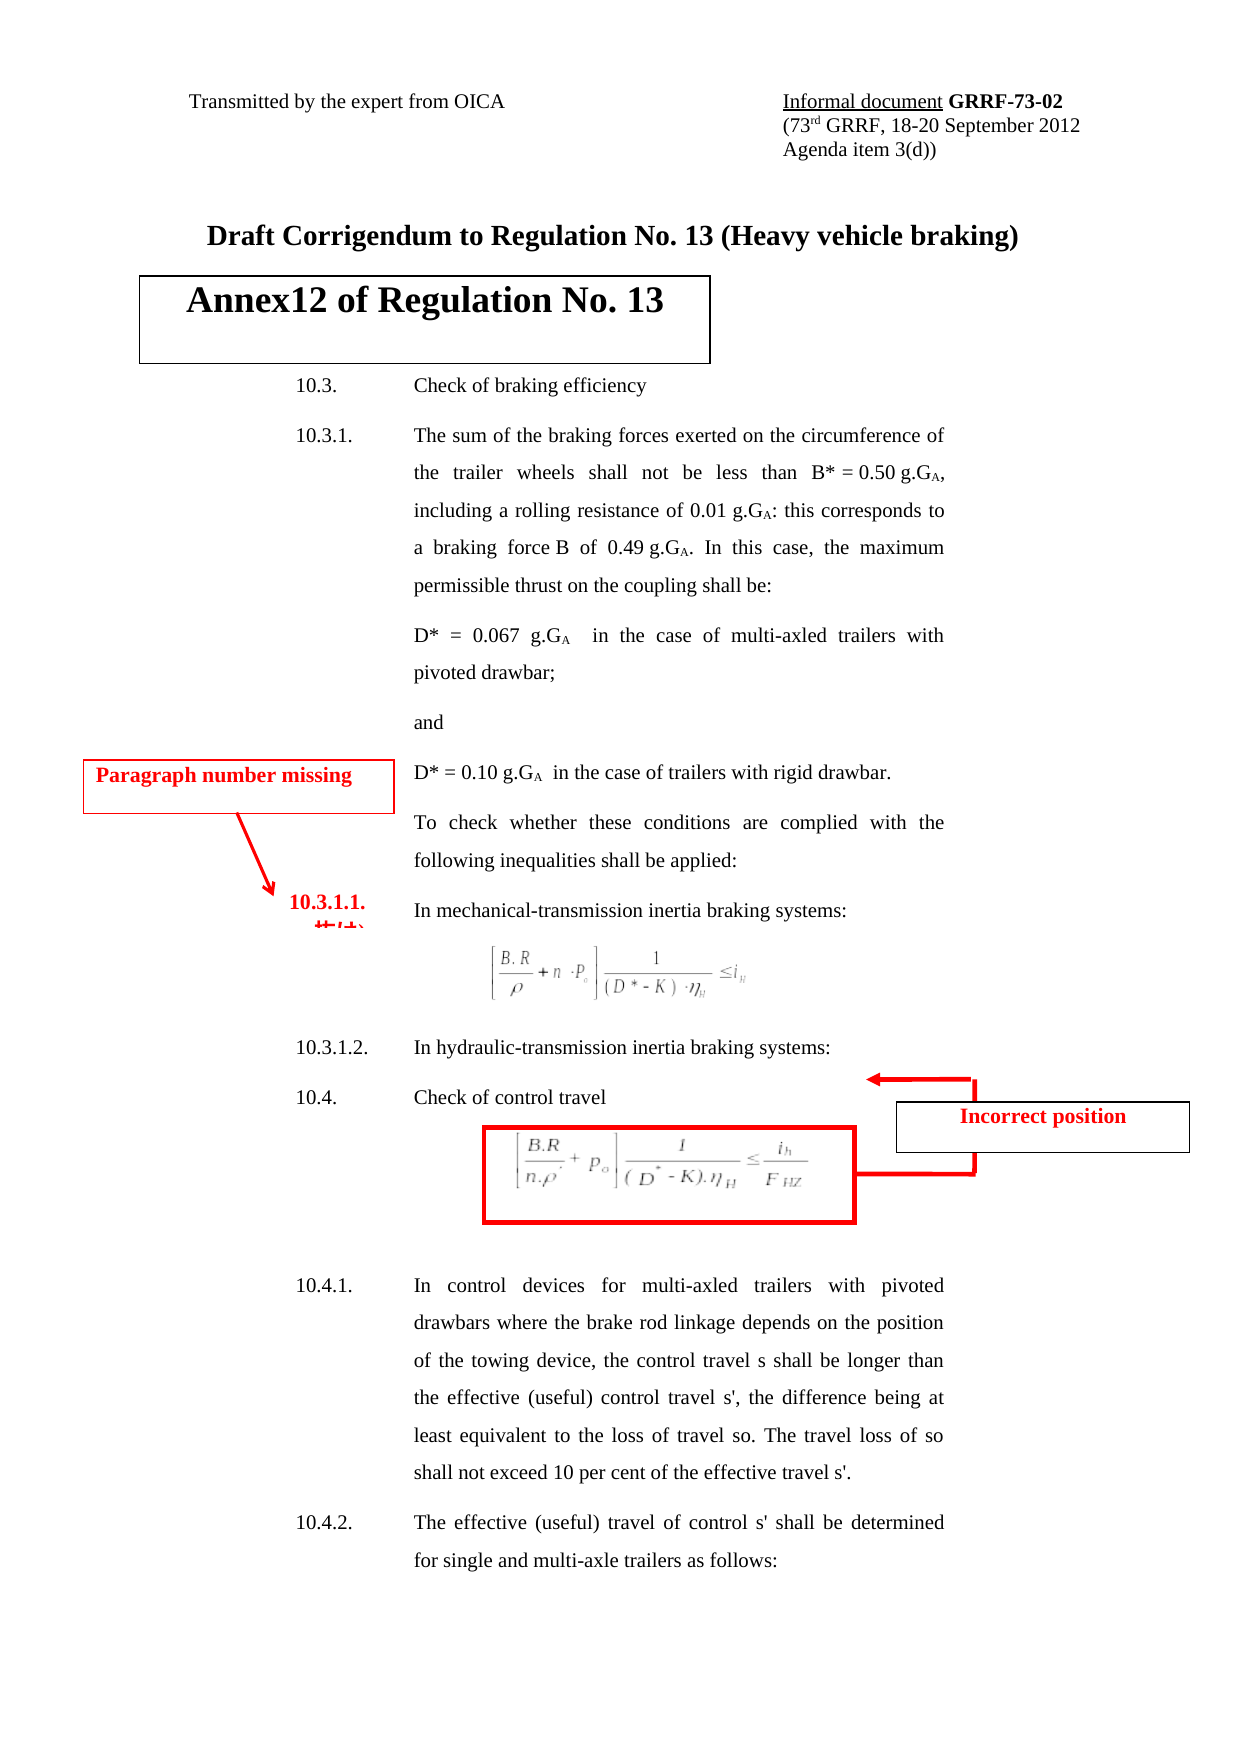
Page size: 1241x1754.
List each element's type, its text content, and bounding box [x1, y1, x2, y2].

text 10.3.1. The sum of the braking forces exerted on the circumference of the trailer wheels shall not be less than B* = 0.50 g.GA, including a rolling resistance of 0.01 g.GA: this corresponds to a braking force B of 0.49 g.GA. In this case, the maximum permissible thrust on the coupling shall be: [295, 416, 945, 604]
text 10.4. Check of control travel [295, 1079, 945, 1116]
text 10.4.2. The effective (useful) travel of control s' shall be determined for single and multi-axle trailers as follows: [295, 1504, 945, 1579]
text 10.3. Check of braking efficiency [295, 366, 945, 404]
text and [295, 704, 945, 741]
text In mechanical-transmission inertia braking systems: [378, 891, 945, 929]
text D* = 0.10 g.GA in the case of trailers with rigid drawbar. [295, 754, 945, 791]
text D* = 0.067 g.GA in the case of multi-axled trailers with pivoted drawbar; [295, 616, 945, 691]
text 10.4.1. In control devices for multi-axled trailers with pivoted drawbars where the brake rod linkage depends on the position of the towing device, the control travel s shall be longer than the effective (useful) control travel s', the difference being at least equivalent to the loss of travel so. The travel loss of so shall not exceed 10 per cent of the effective travel s'. [295, 1266, 945, 1491]
text 10.3.1.2. In hydraulic-transmission inertia braking systems: [295, 1029, 945, 1066]
text Draft Corrigendum to Regulation No. 13 (Heavy vehicle braking) [177, 216, 1048, 254]
text To check whether these conditions are complied with the following inequalities shall be applied: [295, 804, 945, 879]
